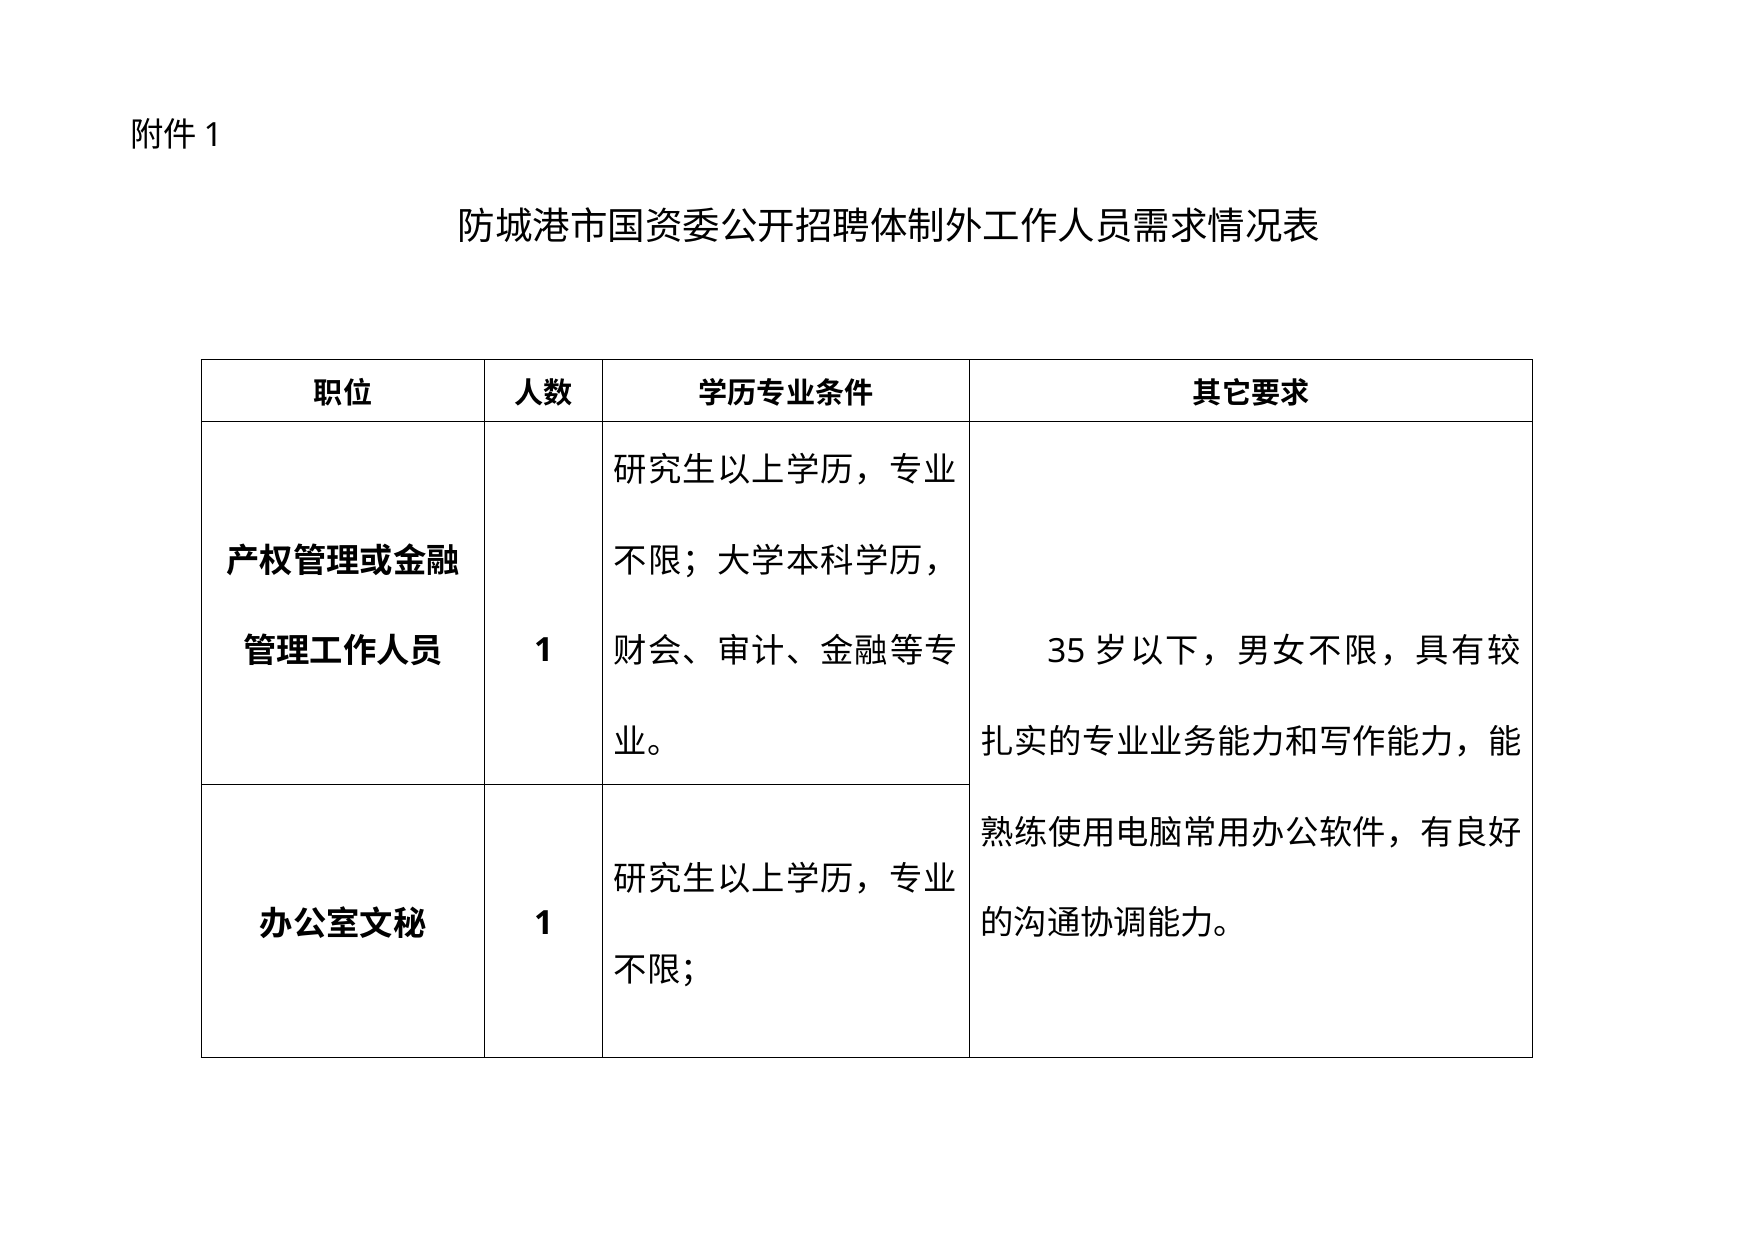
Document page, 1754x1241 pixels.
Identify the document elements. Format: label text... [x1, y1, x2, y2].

table_header 其它要求 [970, 360, 1532, 421]
table_header 职位 [202, 360, 484, 421]
text 防城港市国资委公开招聘体制外工作人员需求情况表 [130, 178, 1648, 268]
text 附件1 [130, 87, 1648, 178]
table_cell 35岁以下，男女不限，具有较扎实的专业业务能力和写作能力，能熟练使用电脑常用办公软件，有良好的沟通协调能力。 [970, 422, 1532, 1057]
table_cell 办公室文秘 [202, 785, 484, 1057]
table_header 学历专业条件 [603, 360, 969, 421]
table_cell 研究生以上学历，专业不限；大学本科学历，财会、审计、金融等专业。 [603, 422, 969, 784]
table_header 人数 [485, 360, 602, 421]
table_cell 1 [485, 422, 602, 784]
table_cell 产权管理或金融管理工作人员 [202, 422, 484, 784]
table_cell 1 [485, 785, 602, 1057]
table_cell 研究生以上学历，专业不限； [603, 785, 969, 1057]
